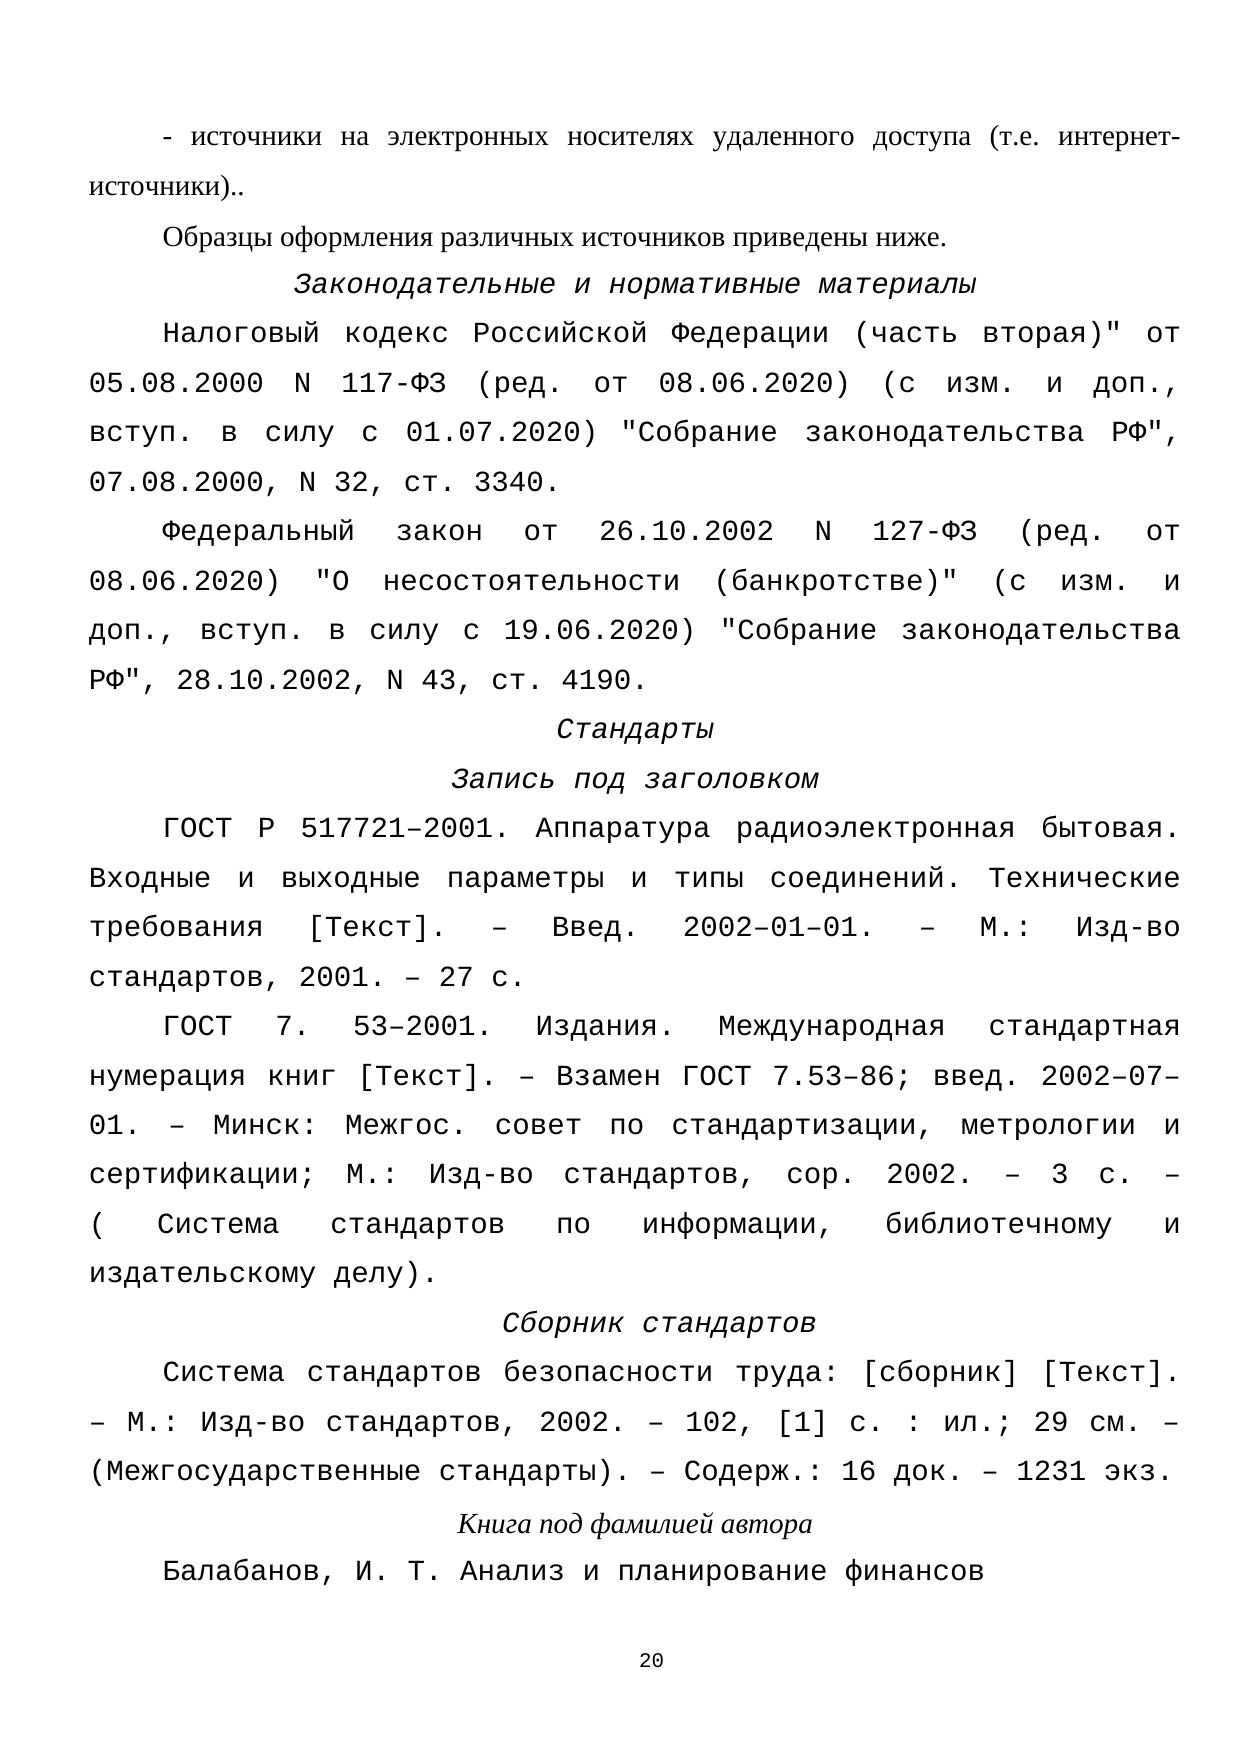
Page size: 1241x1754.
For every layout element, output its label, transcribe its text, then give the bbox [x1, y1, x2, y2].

text Запись под заголовком [89, 764, 1181, 797]
text Книга под фамилией автора [89, 1506, 1181, 1539]
text ГОСТ Р 517721–2001. Аппаратура радиоэлектронная бытовая. Входные и выходные параметры и типы соединений. Технические требования [Текст]. – Введ. 2002–01–01. – М.: Изд-во стандартов, 2001. – 27 с. [89, 813, 1181, 995]
text - источники на электронных носителях удаленного доступа (т.е. интернет-источники).. [89, 118, 1181, 202]
text Система стандартов безопасности труда: [сборник] [Текст]. – М.: Изд-во стандартов, 2002. – 102, [1] с. : ил.; . – (Межгосударственные стандарты). – Содерж.: 16 док. – 1231 экз. [89, 1358, 1181, 1489]
text ГОСТ 7. 53–2001. Издания. Международная стандартная нумерация книг [Текст]. – Взамен ГОСТ 7.53–86; введ. 2002–07–01. – Минск: Межгос. совет по стандартизации, метрологии и сертификации; М.: Изд-во стандартов, cop. 2002. – 3 с. – ( Система стандартов по информации, библиотечному и издательскому делу). [89, 1011, 1181, 1292]
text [89, 1556, 1181, 1589]
text Сборник стандартов [89, 1308, 1181, 1341]
text Законодательные и нормативные материалы [89, 269, 1181, 302]
text Стандарты [89, 714, 1181, 747]
text Федеральный закон от 26.10.2002 N 127-ФЗ (ред. от 08.06.2020) "О несостоятельности (банкротстве)" (с изм. и доп., вступ. в силу с 19.06.2020) "Собрание законодательства РФ", 28.10.2002, N 43, ст. 4190. [89, 516, 1181, 698]
text Образцы оформления различных источников приведены ниже. [89, 219, 1181, 252]
text Налоговый кодекс Российской Федерации (часть вторая)" от 05.08.2000 N 117-ФЗ (ред. от 08.06.2020) (с изм. и доп., вступ. в силу с 01.07.2020) "Собрание законодательства РФ", 07.08.2000, N 32, ст. 3340. [89, 318, 1181, 500]
